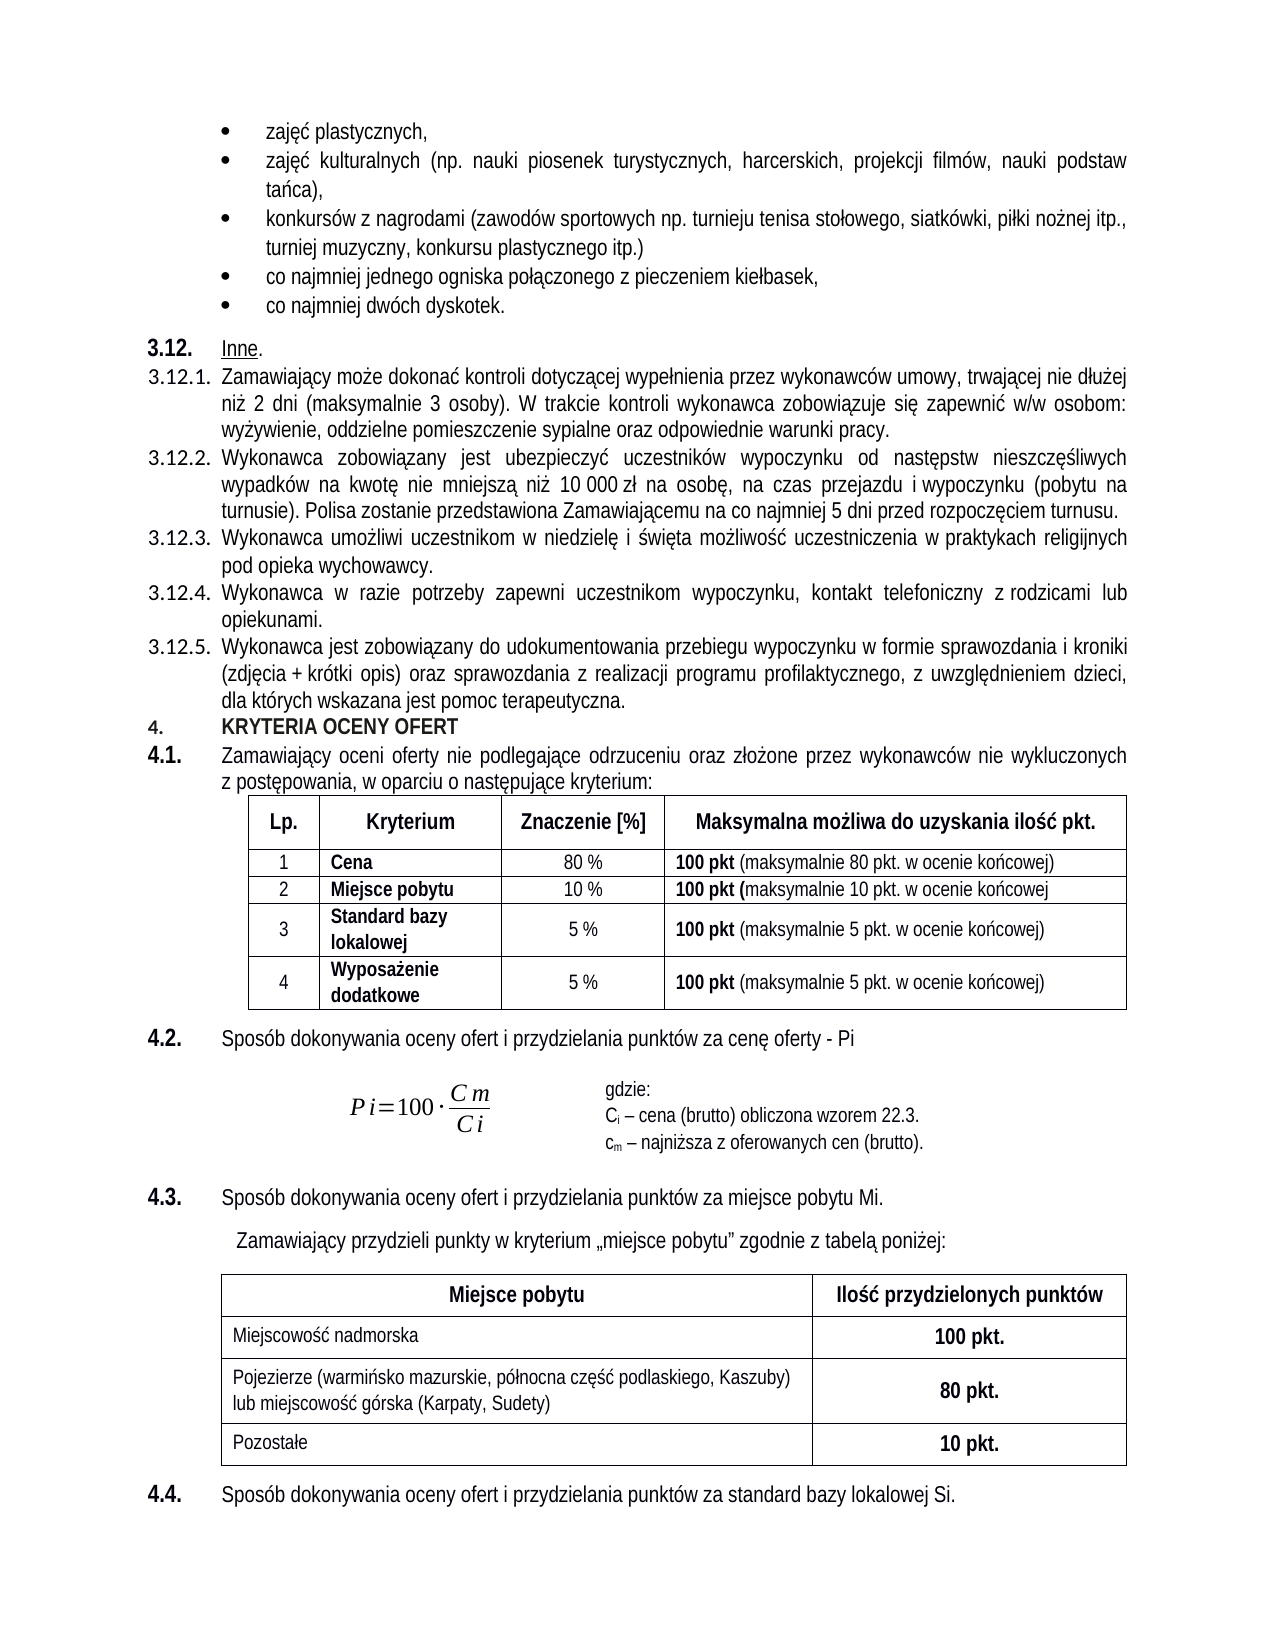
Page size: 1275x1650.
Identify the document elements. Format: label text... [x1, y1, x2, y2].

table_cell 2 [249, 877, 319, 903]
list Sposób dokonywania oceny ofert i przydzielania punktów za standard bazy lokalowej Si. [148, 1478, 1127, 1507]
table_cell 1 [249, 850, 319, 876]
table_header Kryterium [320, 796, 501, 849]
table_cell Miejsce pobytu [320, 877, 501, 903]
table_cell 3 [249, 904, 319, 956]
table_cell 80 pkt. [813, 1359, 1126, 1423]
list zajęć kulturalnych (np. nauki piosenek turystycznych, harcerskich, projekcji filmów, nauki podstaw tańca), [221, 147, 1127, 202]
list Wykonawca w razie potrzeby zapewni uczestnikom wypoczynku, kontakt telefoniczny z rodzicami lub opiekunami. [148, 578, 1127, 632]
text Zamawiający przydzieli punkty w kryterium „miejsce pobytu” zgodnie z tabelą poniżej: [236, 1227, 1127, 1253]
table_cell 10 pkt. [813, 1424, 1126, 1465]
table_cell 5 % [502, 957, 664, 1009]
table_cell Miejscowość nadmorska [222, 1317, 812, 1358]
list Wykonawca jest zobowiązany do udokumentowania przebiegu wypoczynku w formie sprawozdania i kroniki (zdjęcia + krótki opis) oraz sprawozdania z realizacji programu profilaktycznego, z uwzględnieniem dzieci, dla których wskazana jest pomoc terapeutyczna. [148, 632, 1127, 713]
table_header Lp. [249, 796, 319, 849]
table_header Ilość przydzielonych punktów [813, 1275, 1126, 1316]
table_cell 100 pkt (maksymalnie 5 pkt. w ocenie końcowej) [665, 904, 1126, 956]
table_header Znaczenie [%] [502, 796, 664, 849]
table_cell 4 [249, 957, 319, 1009]
table_header [243, 1064, 598, 1169]
list co najmniej dwóch dyskotek. [221, 292, 1127, 318]
list Sposób dokonywania oceny ofert i przydzielania punktów za miejsce pobytu Mi. [148, 1182, 1127, 1210]
list Wykonawca umożliwi uczestnikom w niedzielę i święta możliwość uczestniczenia w praktykach religijnych pod opieka wychowawcy. [148, 523, 1127, 578]
list Zamawiający oceni oferty nie podlegające odrzuceniu oraz złożone przez wykonawców nie wykluczonych z postępowania, w oparciu o następujące kryterium: [148, 740, 1127, 795]
table_cell 100 pkt. [813, 1317, 1126, 1358]
table_cell Wyposażenie dodatkowe [320, 957, 501, 1009]
table_cell Pozostałe [222, 1424, 812, 1465]
table_cell Standard bazy lokalowej [320, 904, 501, 956]
list co najmniej jednego ogniska połączonego z pieczeniem kiełbasek, [221, 263, 1127, 289]
table_header gdzie: Ci – cena (brutto) obliczona wzorem 22.3. cm – najniższa z oferowanych cen (brutto). [598, 1064, 1159, 1169]
table_cell Pojezierze (warmińsko mazurskie, północna część podlaskiego, Kaszuby) lub miejscowość górska (Karpaty, Sudety) [222, 1359, 812, 1423]
list Wykonawca zobowiązany jest ubezpieczyć uczestników wypoczynku od następstw nieszczęśliwych wypadków na kwotę nie mniejszą niż 10 000 zł na osobę, na czas przejazdu i wypoczynku (pobytu na turnusie). Polisa zostanie przedstawiona Zamawiającemu na co najmniej 5 dni przed rozpoczęciem turnusu. [148, 443, 1127, 523]
table_cell Cena [320, 850, 501, 876]
list KRYTERIA OCENY OFERT [148, 713, 1127, 740]
list zajęć plastycznych, [221, 118, 1127, 144]
table_cell 80 % [502, 850, 664, 876]
list Zamawiający może dokonać kontroli dotyczącej wypełnienia przez wykonawców umowy, trwającej nie dłużej niż 2 dni (maksymalnie 3 osoby). W trakcie kontroli wykonawca zobowiązuje się zapewnić w/w osobom: wyżywienie, oddzielne pomieszczenie sypialne oraz odpowiednie warunki pracy. [148, 362, 1127, 443]
list Sposób dokonywania oceny ofert i przydzielania punktów za cenę oferty - Pi [148, 1023, 1127, 1051]
table_cell 100 pkt (maksymalnie 5 pkt. w ocenie końcowej) [665, 957, 1126, 1009]
table_cell 10 % [502, 877, 664, 903]
table_header Maksymalna możliwa do uzyskania ilość pkt. [665, 796, 1126, 849]
table_cell 100 pkt (maksymalnie 10 pkt. w ocenie końcowej [665, 877, 1126, 903]
list konkursów z nagrodami (zawodów sportowych np. turnieju tenisa stołowego, siatkówki, piłki nożnej itp., turniej muzyczny, konkursu plastycznego itp.) [221, 205, 1127, 260]
table_cell 5 % [502, 904, 664, 956]
table_cell 100 pkt (maksymalnie 80 pkt. w ocenie końcowej) [665, 850, 1126, 876]
table_header Miejsce pobytu [222, 1275, 812, 1316]
list Inne. [147, 333, 1127, 362]
